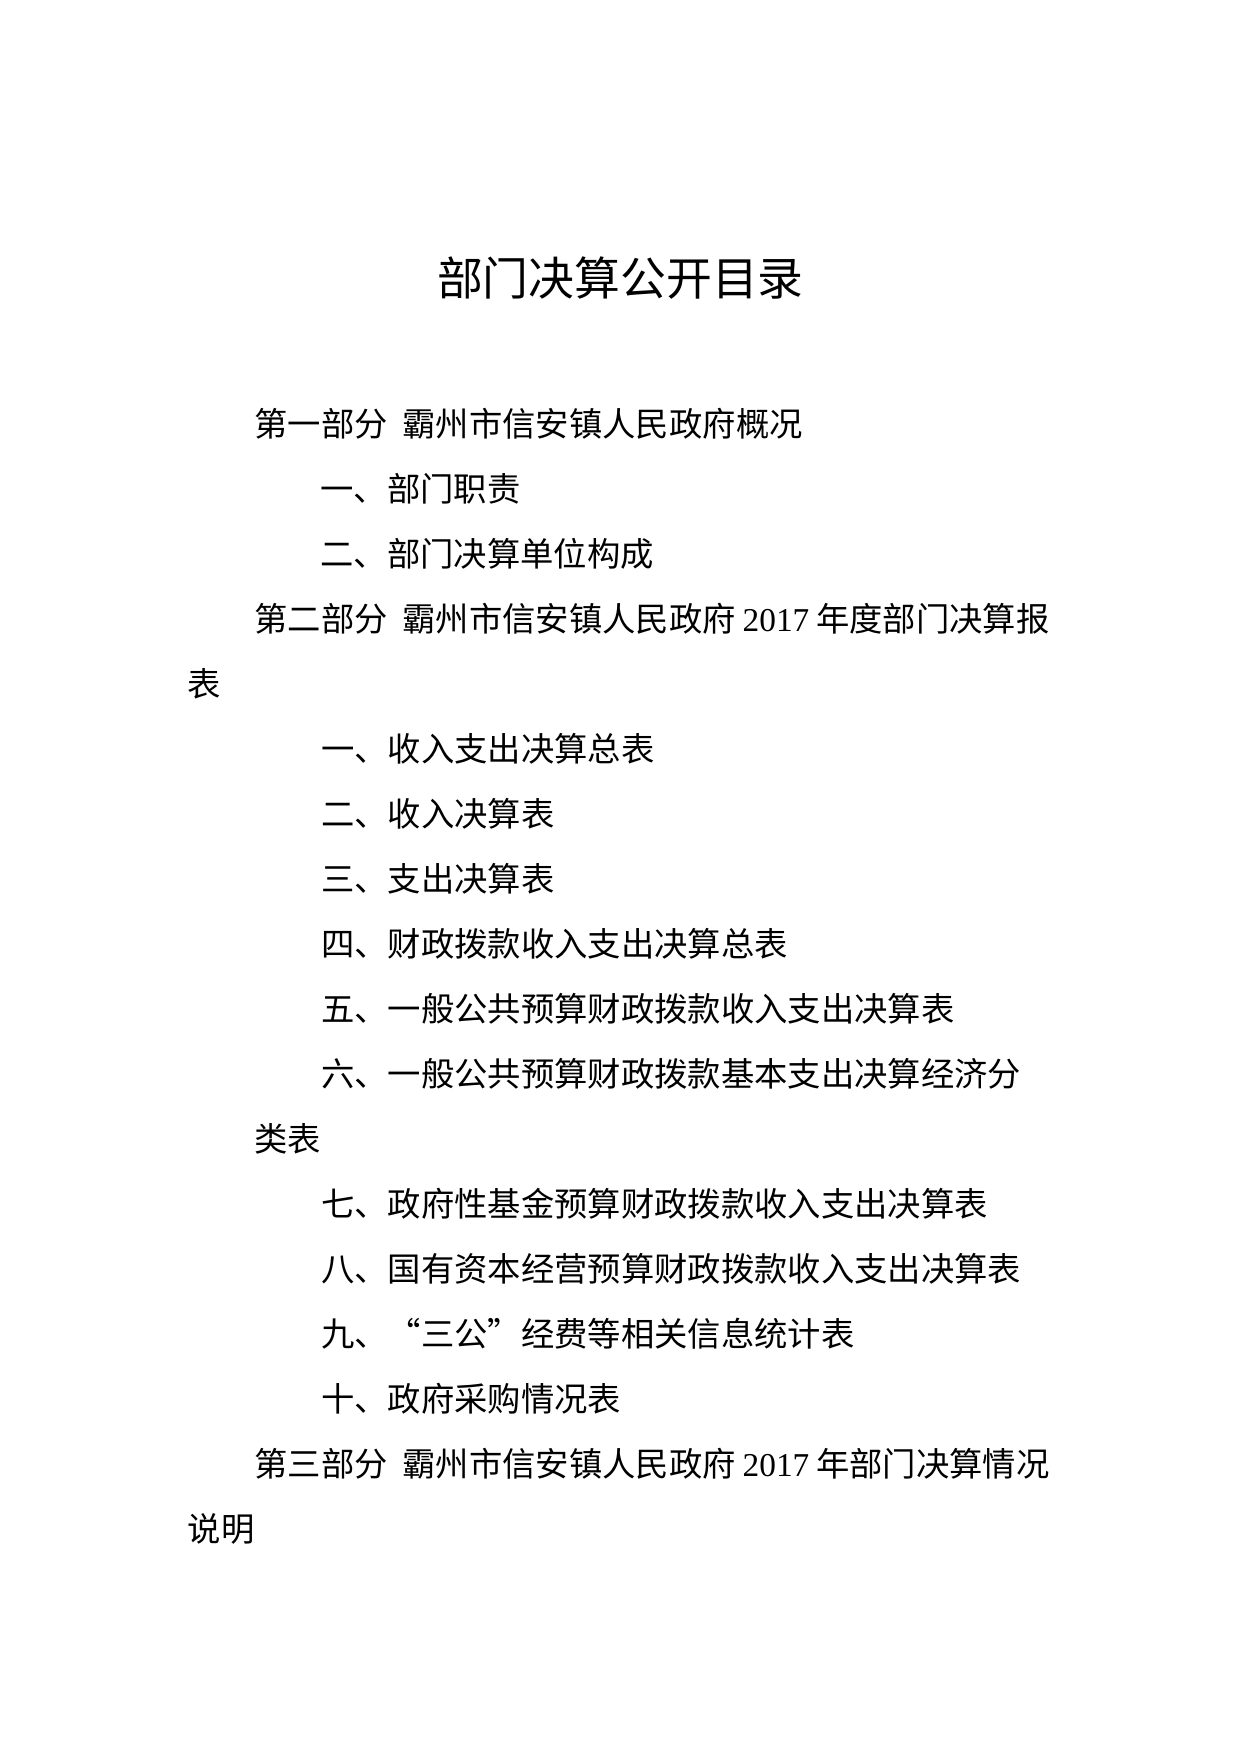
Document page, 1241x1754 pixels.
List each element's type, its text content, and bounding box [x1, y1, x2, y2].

text 一、部门职责 [187, 454, 1053, 519]
text 八、国有资本经营预算财政拨款收入支出决算表 [254, 1234, 1053, 1299]
text 二、部门决算单位构成 [187, 519, 1053, 584]
text 六、一般公共预算财政拨款基本支出决算经济分类表 [254, 1039, 1053, 1169]
text 五、一般公共预算财政拨款收入支出决算表 [254, 974, 1053, 1039]
text 七、政府性基金预算财政拨款收入支出决算表 [254, 1169, 1053, 1234]
text 十、政府采购情况表 [254, 1364, 1053, 1429]
text 二、收入决算表 [254, 779, 1053, 844]
text 三、支出决算表 [254, 844, 1053, 909]
text 第三部分 霸州市信安镇人民政府2017年部门决算情况说明 [187, 1429, 1053, 1559]
text 第二部分 霸州市信安镇人民政府2017年度部门决算报表 [187, 584, 1053, 714]
text 一、收入支出决算总表 [254, 714, 1053, 779]
text 四、财政拨款收入支出决算总表 [254, 909, 1053, 974]
text 第一部分 霸州市信安镇人民政府概况 [187, 389, 1053, 454]
text 九、“三公”经费等相关信息统计表 [254, 1299, 1053, 1364]
text 部门决算公开目录 [187, 227, 1053, 324]
